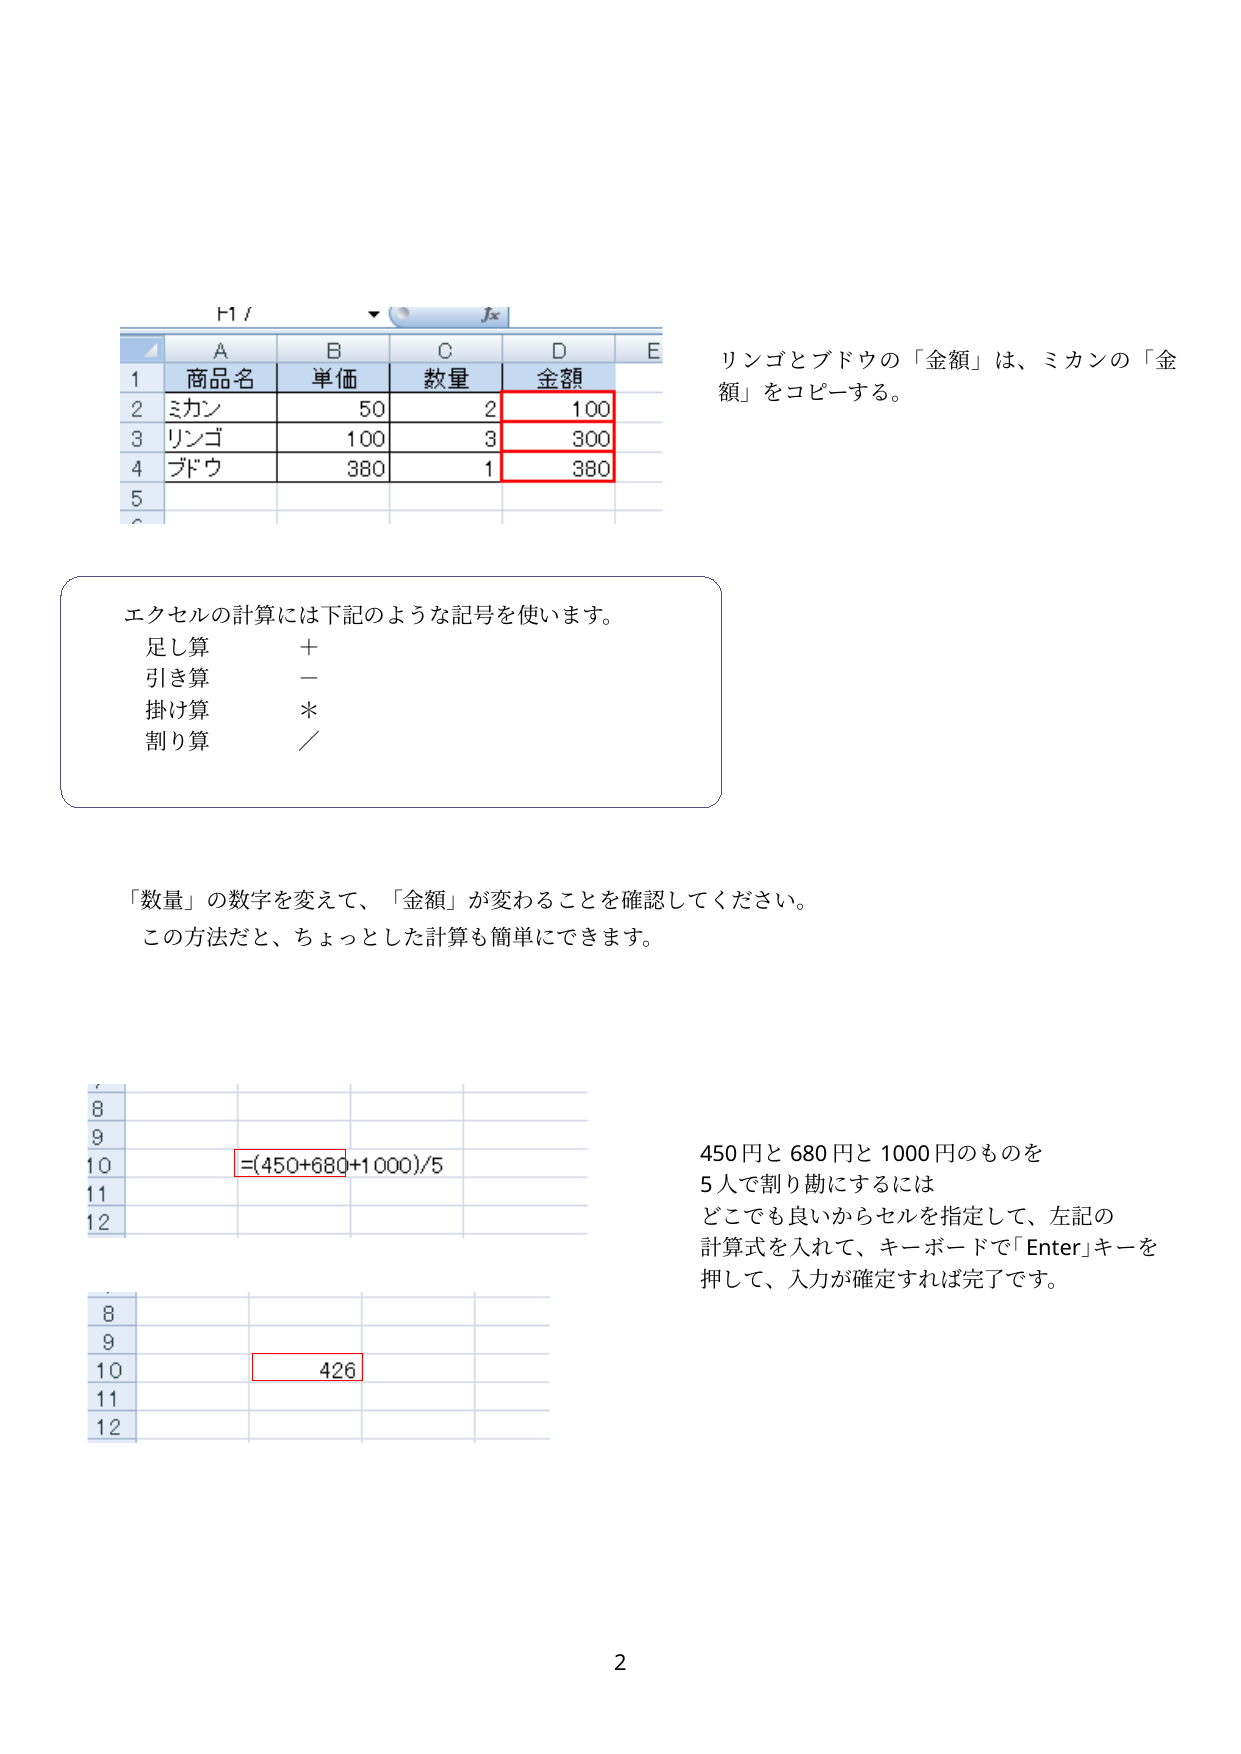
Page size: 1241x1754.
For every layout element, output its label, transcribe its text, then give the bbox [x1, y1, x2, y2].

picture [120, 307, 663, 524]
picture [87, 1084, 588, 1238]
text 「数量」の数字を変えて、「金額」が変わることを確認してください。 [75, 880, 1165, 917]
picture [87, 1292, 550, 1443]
text この方法だと、ちょっとした計算も簡単にできます。 [75, 917, 1165, 955]
